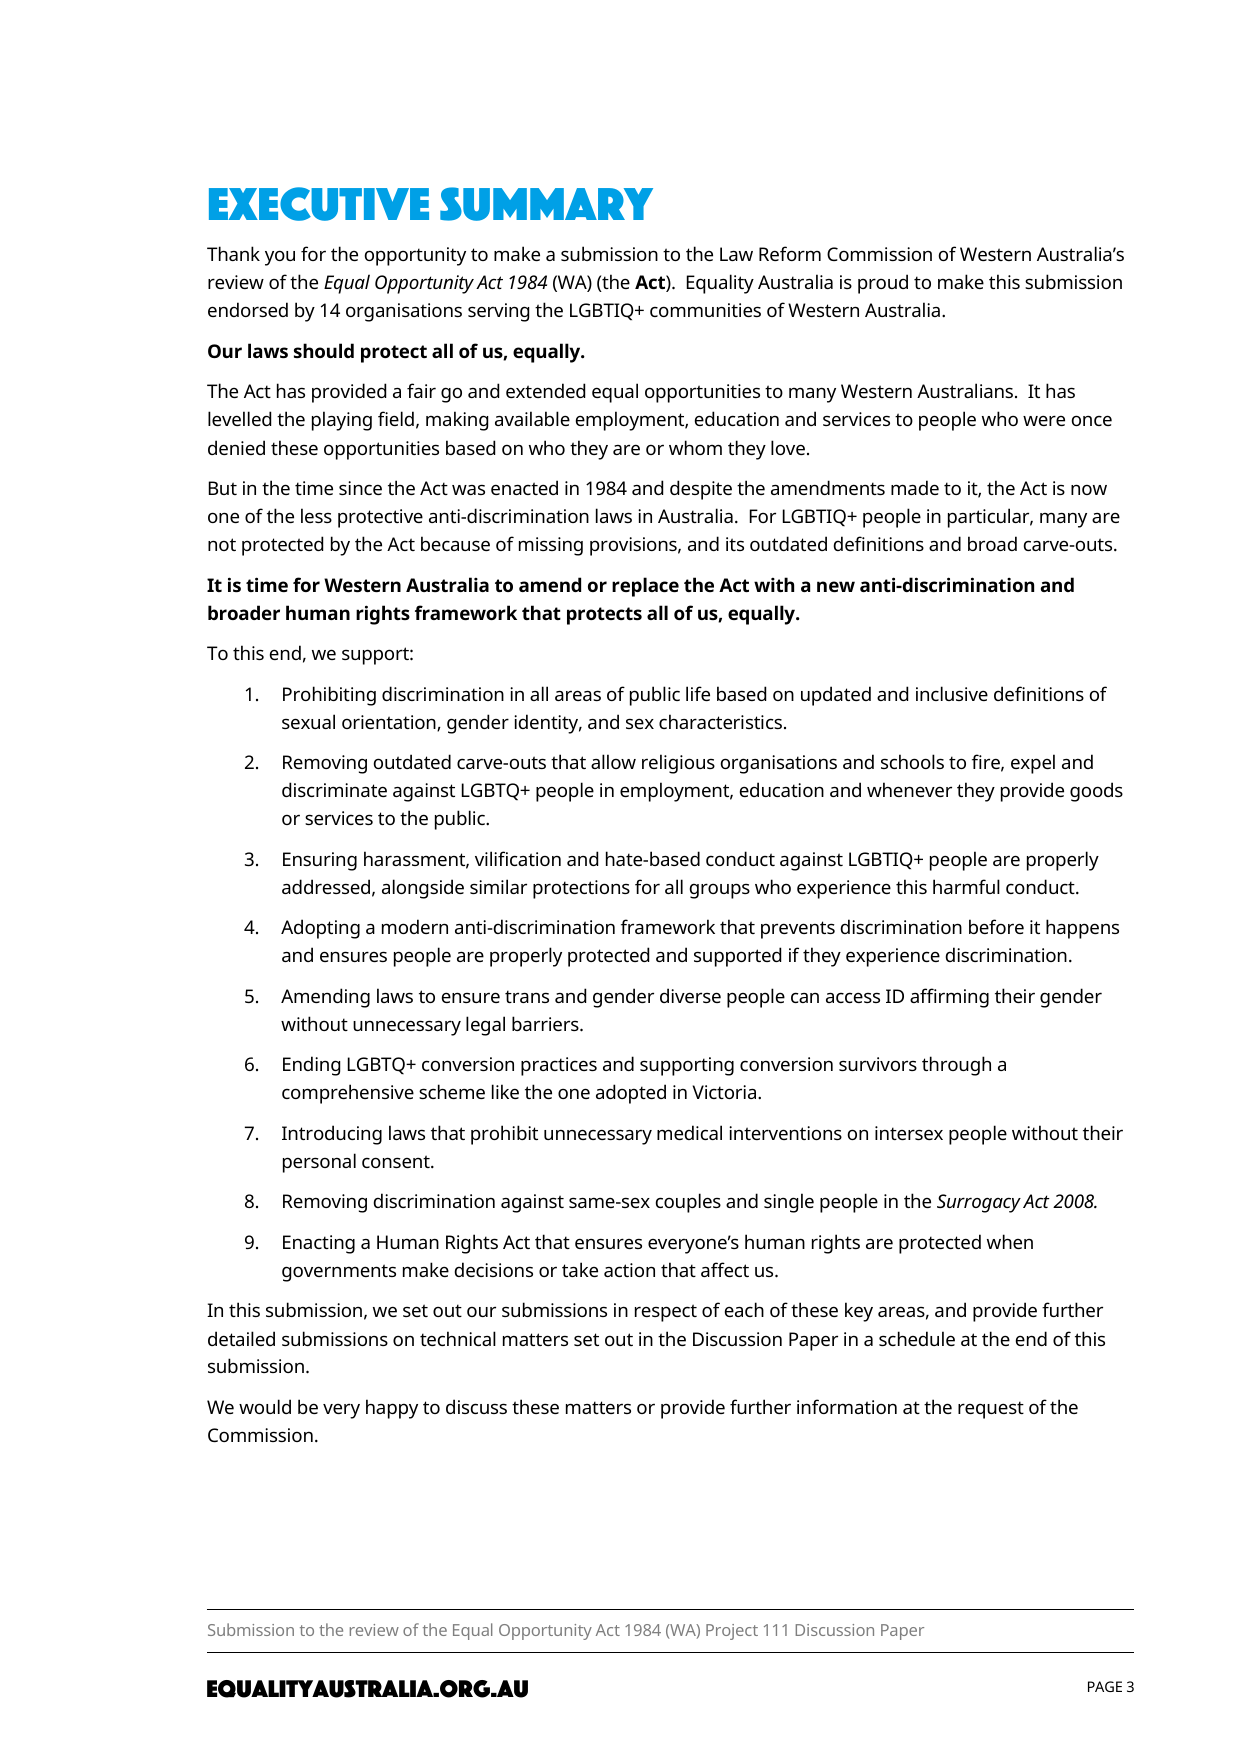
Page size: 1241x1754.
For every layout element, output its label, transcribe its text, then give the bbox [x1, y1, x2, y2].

list Adopting a modern anti-discrimination framework that prevents discrimination before it happens and ensures people are properly protected and supported if they experience discrimination. [244, 914, 1134, 968]
text Executive summary [207, 184, 1134, 229]
list Amending laws to ensure trans and gender diverse people can access ID affirming their gender without unnecessary legal barriers. [244, 983, 1134, 1037]
text In this submission, we set out our submissions in respect of each of these key areas, and provide further detailed submissions on technical matters set out in the Discussion Paper in a schedule at the end of this submission. [207, 1298, 1134, 1379]
list Enacting a Human Rights Act that ensures everyone’s human rights are protected when governments make decisions or take action that affect us. [244, 1229, 1134, 1283]
list Removing outdated carve-outs that allow religious organisations and schools to fire, expel and discriminate against LGBTQ+ people in employment, education and whenever they provide goods or services to the public. [244, 749, 1134, 831]
list Ending LGBTQ+ conversion practices and supporting conversion survivors through a comprehensive scheme like the one adopted in Victoria. [244, 1052, 1134, 1105]
text But in the time since the Act was enacted in 1984 and despite the amendments made to it, the Act is now one of the less protective anti-discrimination laws in Australia. For LGBTIQ+ people in particular, many are not protected by the Act because of missing provisions, and its outdated definitions and broad carve-outs. [207, 475, 1134, 557]
list Introducing laws that prohibit unnecessary medical interventions on intersex people without their personal consent. [244, 1120, 1134, 1174]
text To this end, we support: [207, 640, 1134, 666]
text It is time for Western Australia to amend or replace the Act with a new anti-discrimination and broader human rights framework that protects all of us, equally. [207, 572, 1134, 625]
text We would be very happy to discuss these matters or provide further information at the request of the Commission. [207, 1394, 1134, 1448]
list Ensuring harassment, vilification and hate-based conduct against LGBTIQ+ people are properly addressed, alongside similar protections for all groups who experience this harmful conduct. [244, 846, 1134, 899]
list Prohibiting discrimination in all areas of public life based on updated and inclusive definitions of sexual orientation, gender identity, and sex characteristics. [244, 681, 1134, 734]
text Thank you for the opportunity to make a submission to the Law Reform Commission of Western Australia’s review of the Equal Opportunity Act 1984 (WA) (the Act). Equality Australia is proud to make this submission endorsed by 14 organisations serving the LGBTIQ+ communities of Western Australia. [207, 242, 1134, 323]
list Removing discrimination against same-sex couples and single people in the Surrogacy Act 2008. [244, 1189, 1134, 1214]
text Our laws should protect all of us, equally. [207, 338, 1134, 364]
text The Act has provided a fair go and extended equal opportunities to many Western Australians. It has levelled the playing field, making available employment, education and services to people who were once denied these opportunities based on who they are or whom they love. [207, 379, 1134, 460]
